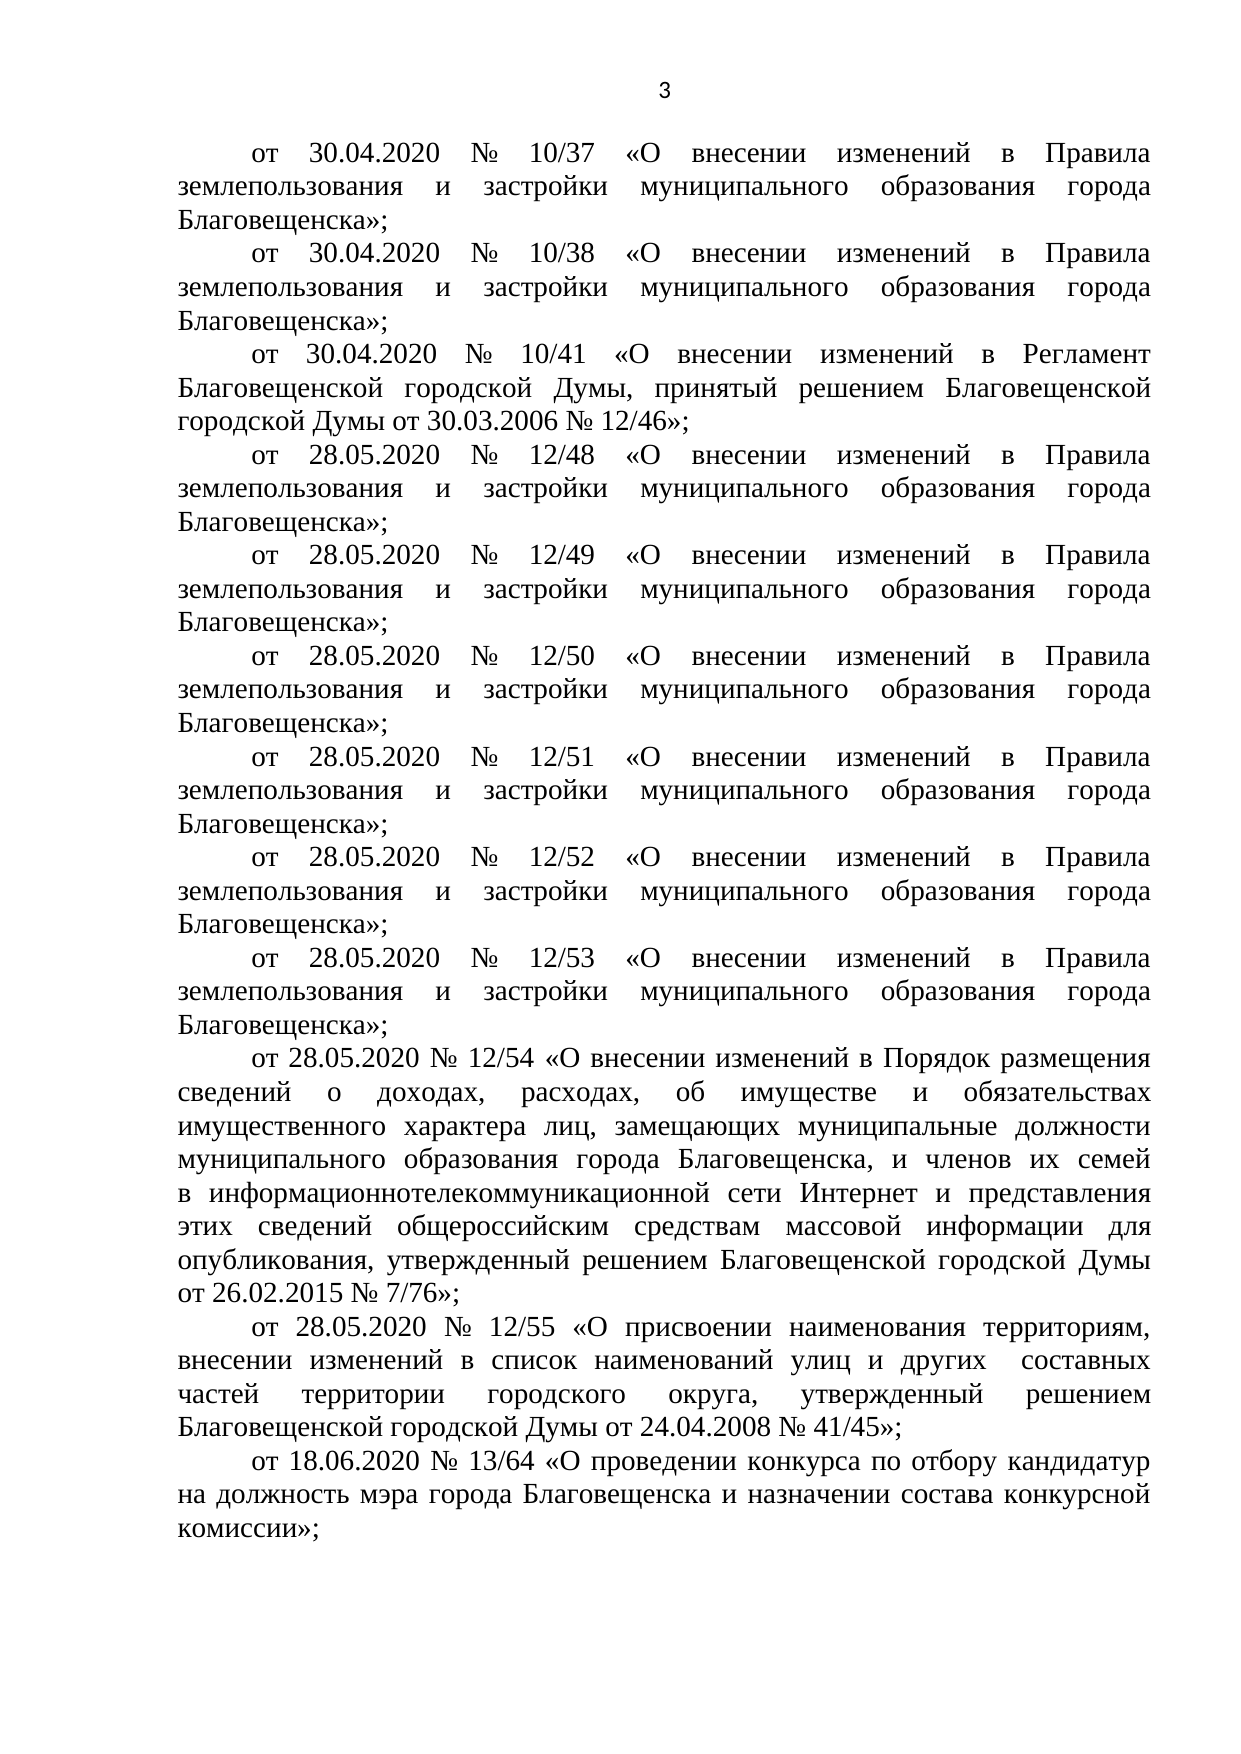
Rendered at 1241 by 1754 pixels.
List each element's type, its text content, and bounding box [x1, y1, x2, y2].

text от 28.05.2020 № 12/49 «О внесении изменений в Правила землепользования и застройки муниципального образования города Благовещенска»; [177, 537, 1152, 638]
text от 30.04.2020 № 10/37 «О внесении изменений в Правила землепользования и застройки муниципального образования города Благовещенска»; [177, 135, 1152, 236]
text от 28.05.2020 № 12/51 «О внесении изменений в Правила землепользования и застройки муниципального образования города Благовещенска»; [177, 739, 1152, 839]
text от 28.05.2020 № 12/52 «О внесении изменений в Правила землепользования и застройки муниципального образования города Благовещенска»; [177, 839, 1152, 940]
text от 28.05.2020 № 12/50 «О внесении изменений в Правила землепользования и застройки муниципального образования города Благовещенска»; [177, 638, 1152, 739]
text от 28.05.2020 № 12/55 «О присвоении наименования территориям, внесении изменений в список наименований улиц и других составных частей территории городского округа, утвержденный решением Благовещенской городской Думы от 24.04.2008 № 41/45»; [177, 1309, 1152, 1443]
text от 30.04.2020 № 10/41 «О внесении изменений в Регламент Благовещенской городской Думы, принятый решением Благовещенской городской Думы от 30.03.2006 № 12/46»; [177, 336, 1152, 437]
text от 18.06.2020 № 13/64 «О проведении конкурса по отбору кандидатур на должность мэра города Благовещенска и назначении состава конкурсной комиссии»; [177, 1443, 1152, 1544]
text от 28.05.2020 № 12/48 «О внесении изменений в Правила землепользования и застройки муниципального образования города Благовещенска»; [177, 437, 1152, 537]
text от 28.05.2020 № 12/54 «О внесении изменений в Порядок размещения сведений о доходах, расходах, об имуществе и обязательствах имущественного характера лиц, замещающих муниципальные должности муниципального образования города Благовещенска, и членов их семей в информационнотелекоммуникационной сети Интернет и представления этих сведений общероссийским средствам массовой информации для опубликования, утвержденный решением Благовещенской городской Думы от 26.02.2015 № 7/76»; [177, 1041, 1152, 1309]
text от 30.04.2020 № 10/38 «О внесении изменений в Правила землепользования и застройки муниципального образования города Благовещенска»; [177, 236, 1152, 336]
text от 28.05.2020 № 12/53 «О внесении изменений в Правила землепользования и застройки муниципального образования города Благовещенска»; [177, 940, 1152, 1041]
